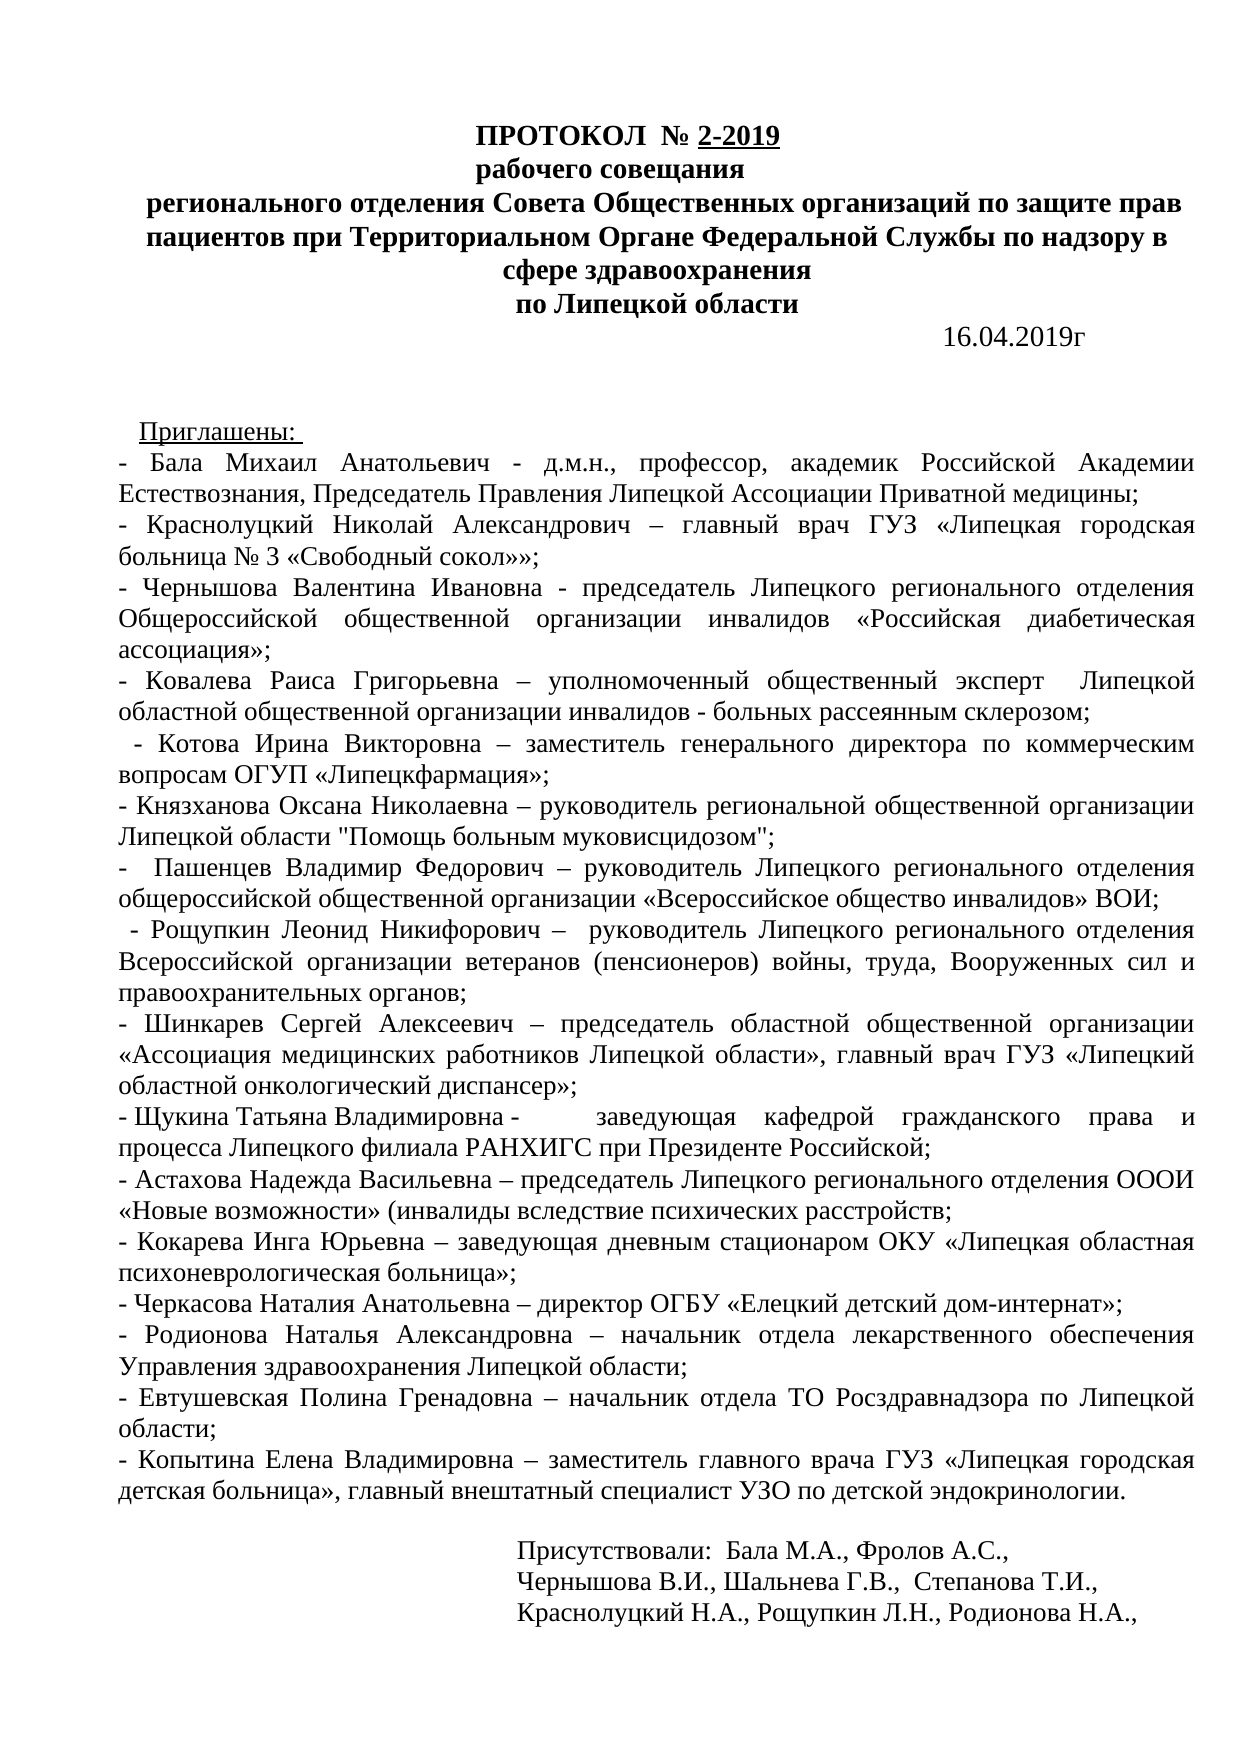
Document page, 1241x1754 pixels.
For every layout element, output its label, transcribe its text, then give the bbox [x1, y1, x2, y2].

text - Евтушевская Полина Гренадовна – начальник отдела ТО Росздравнадзора по Липецкой области; [118, 1381, 1196, 1443]
text - Пашенцев Владимир Федорович – руководитель Липецкого регионального отделения общероссийской общественной организации «Всероссийское общество инвалидов» ВОИ; [118, 851, 1196, 913]
text - Родионова Наталья Александровна – начальник отдела лекарственного обеспечения Управления здравоохранения Липецкой области; [118, 1318, 1196, 1381]
text - Копытина Елена Владимировна – заместитель главного врача ГУЗ «Липецкая городская детская больница», главный внештатный специалист УЗО по детской эндокринологии. [118, 1443, 1196, 1505]
text - Шинкарев Сергей Алексеевич – председатель областной общественной организации «Ассоциация медицинских работников Липецкой области», главный врач ГУЗ «Липецкий областной онкологический диспансер»; [118, 1007, 1196, 1100]
subtitle рабочего совещания [118, 152, 1196, 185]
text Чернышова В.И., Шальнева Г.В., Степанова Т.И., [118, 1565, 1196, 1596]
text - Астахова Надежда Васильевна – председатель Липецкого регионального отделения ОООИ «Новые возможности» (инвалиды вследствие психических расстройств; [118, 1163, 1196, 1225]
subtitle ПРОТОКОЛ № 2-2019 [118, 118, 1196, 152]
text 16.04.2019г [118, 319, 1196, 353]
text - Котова Ирина Викторовна – заместитель генерального директора по коммерческим вопросам ОГУП «Липецкфармация»; [118, 727, 1196, 789]
text - Кокарева Инга Юрьевна – заведующая дневным стационаром ОКУ «Липецкая областная психоневрологическая больница»; [118, 1225, 1196, 1287]
text - Щукина Татьяна Владимировна - заведующая кафедрой гражданского права и процесса Липецкого филиала РАНХИГС при Президенте Российской; [118, 1100, 1196, 1163]
text - Черкасова Наталия Анатольевна – директор ОГБУ «Елецкий детский дом-интернат»; [118, 1287, 1196, 1318]
text Присутствовали: Бала М.А., Фролов А.С., [118, 1534, 1196, 1565]
text Приглашены: [118, 415, 1196, 446]
text Краснолуцкий Н.А., Рощупкин Л.Н., Родионова Н.А., [118, 1596, 1196, 1627]
text - Князханова Оксана Николаевна – руководитель региональной общественной организации Липецкой области "Помощь больным муковисцидозом"; [118, 789, 1196, 851]
text - Ковалева Раиса Григорьевна – уполномоченный общественный эксперт Липецкой областной общественной организации инвалидов - больных рассеянным склерозом; [118, 664, 1196, 727]
text по Липецкой области [118, 286, 1196, 319]
text - Бала Михаил Анатольевич - д.м.н., профессор, академик Российской Академии Естествознания, Председатель Правления Липецкой Ассоциации Приватной медицины; [118, 446, 1196, 509]
text - Чернышова Валентина Ивановна - председатель Липецкого регионального отделения Общероссийской общественной организации инвалидов «Российская диабетическая ассоциация»; [118, 571, 1196, 664]
text - Рощупкин Леонид Никифорович – руководитель Липецкого регионального отделения Всероссийской организации ветеранов (пенсионеров) войны, труда, Вооруженных сил и правоохранительных органов; [118, 913, 1196, 1007]
text регионального отделения Совета Общественных организаций по защите прав пациентов при Территориальном Органе Федеральной Службы по надзору в сфере здравоохранения [118, 185, 1196, 286]
text - Краснолуцкий Николай Александрович – главный врач ГУЗ «Липецкая городская больница № 3 «Свободный сокол»»; [118, 509, 1196, 571]
